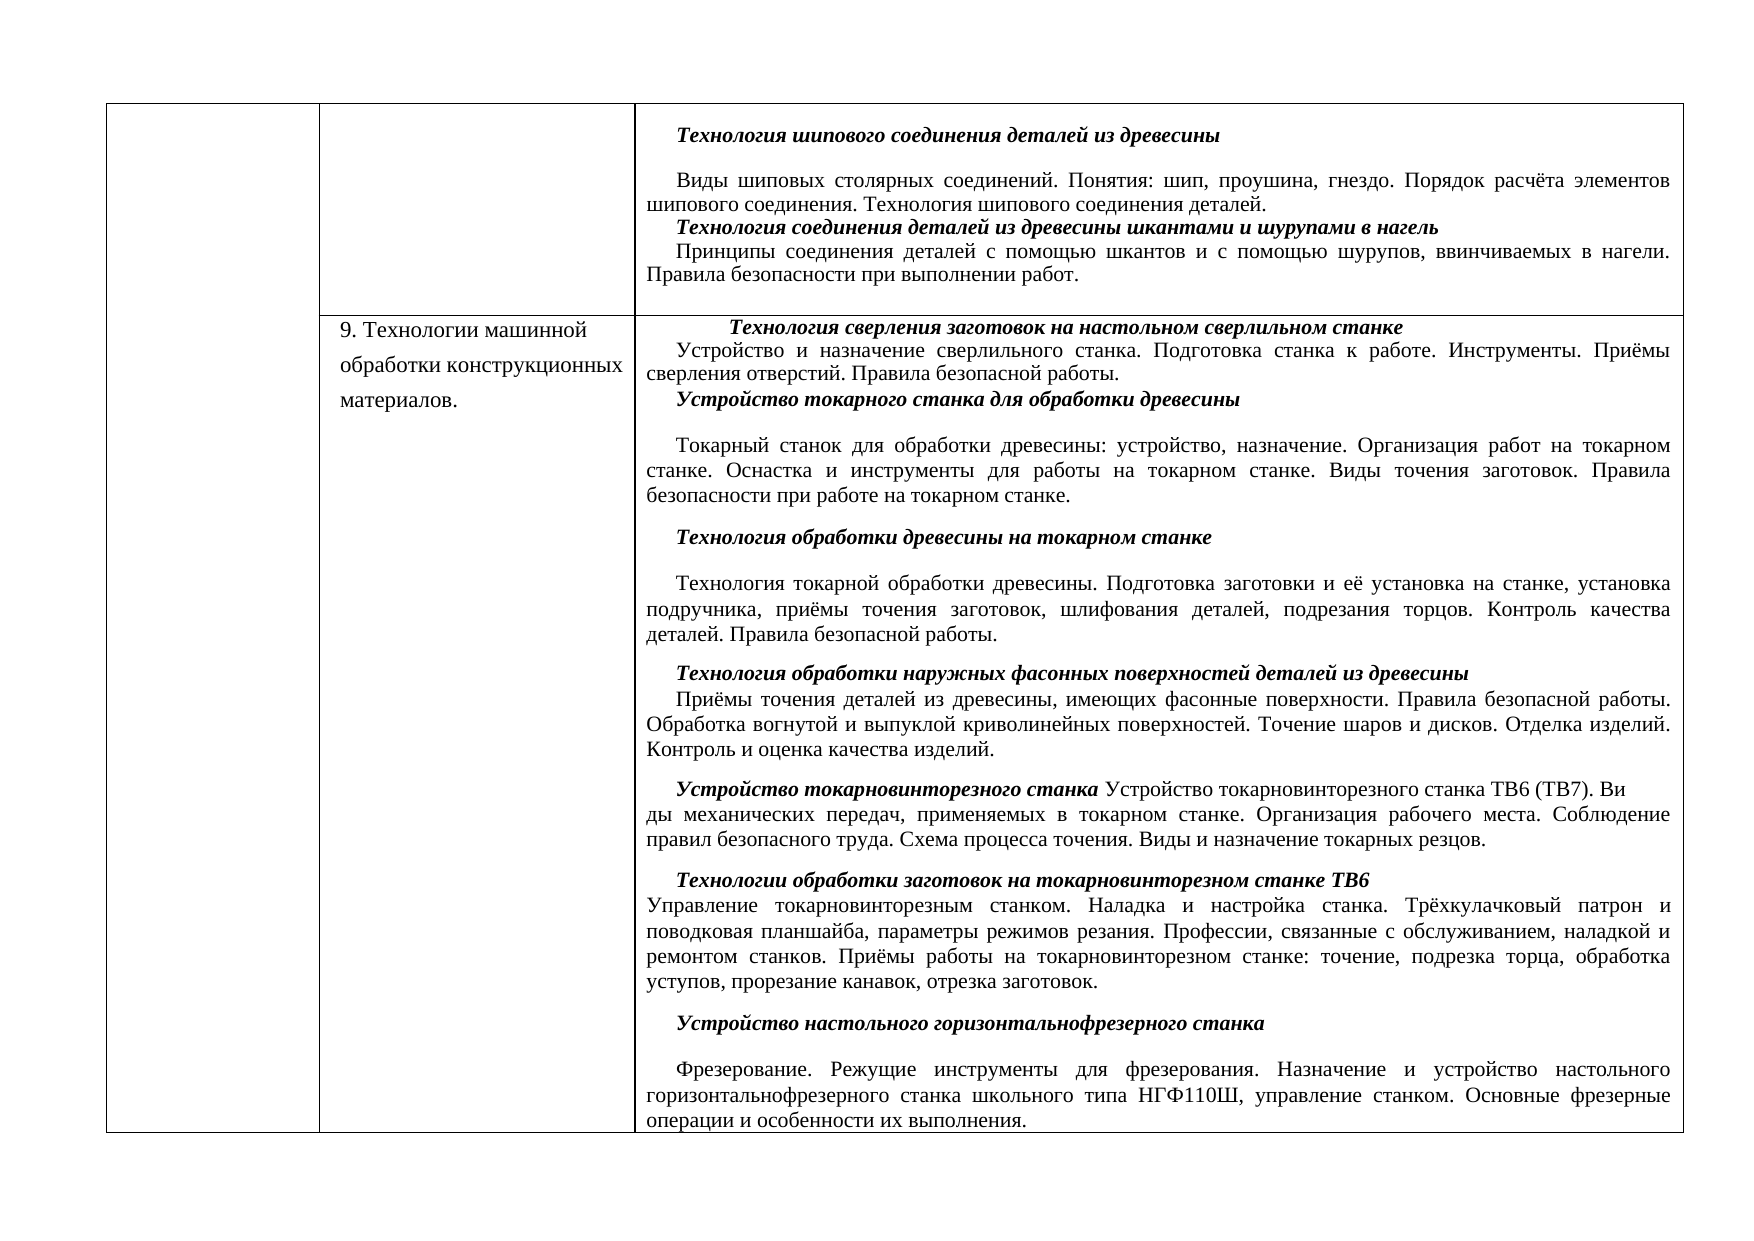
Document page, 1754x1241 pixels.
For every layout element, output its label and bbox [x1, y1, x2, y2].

table_cell [320, 316, 634, 1132]
table_cell [320, 104, 634, 315]
table_cell [636, 316, 1683, 1132]
table_cell [636, 104, 1683, 315]
